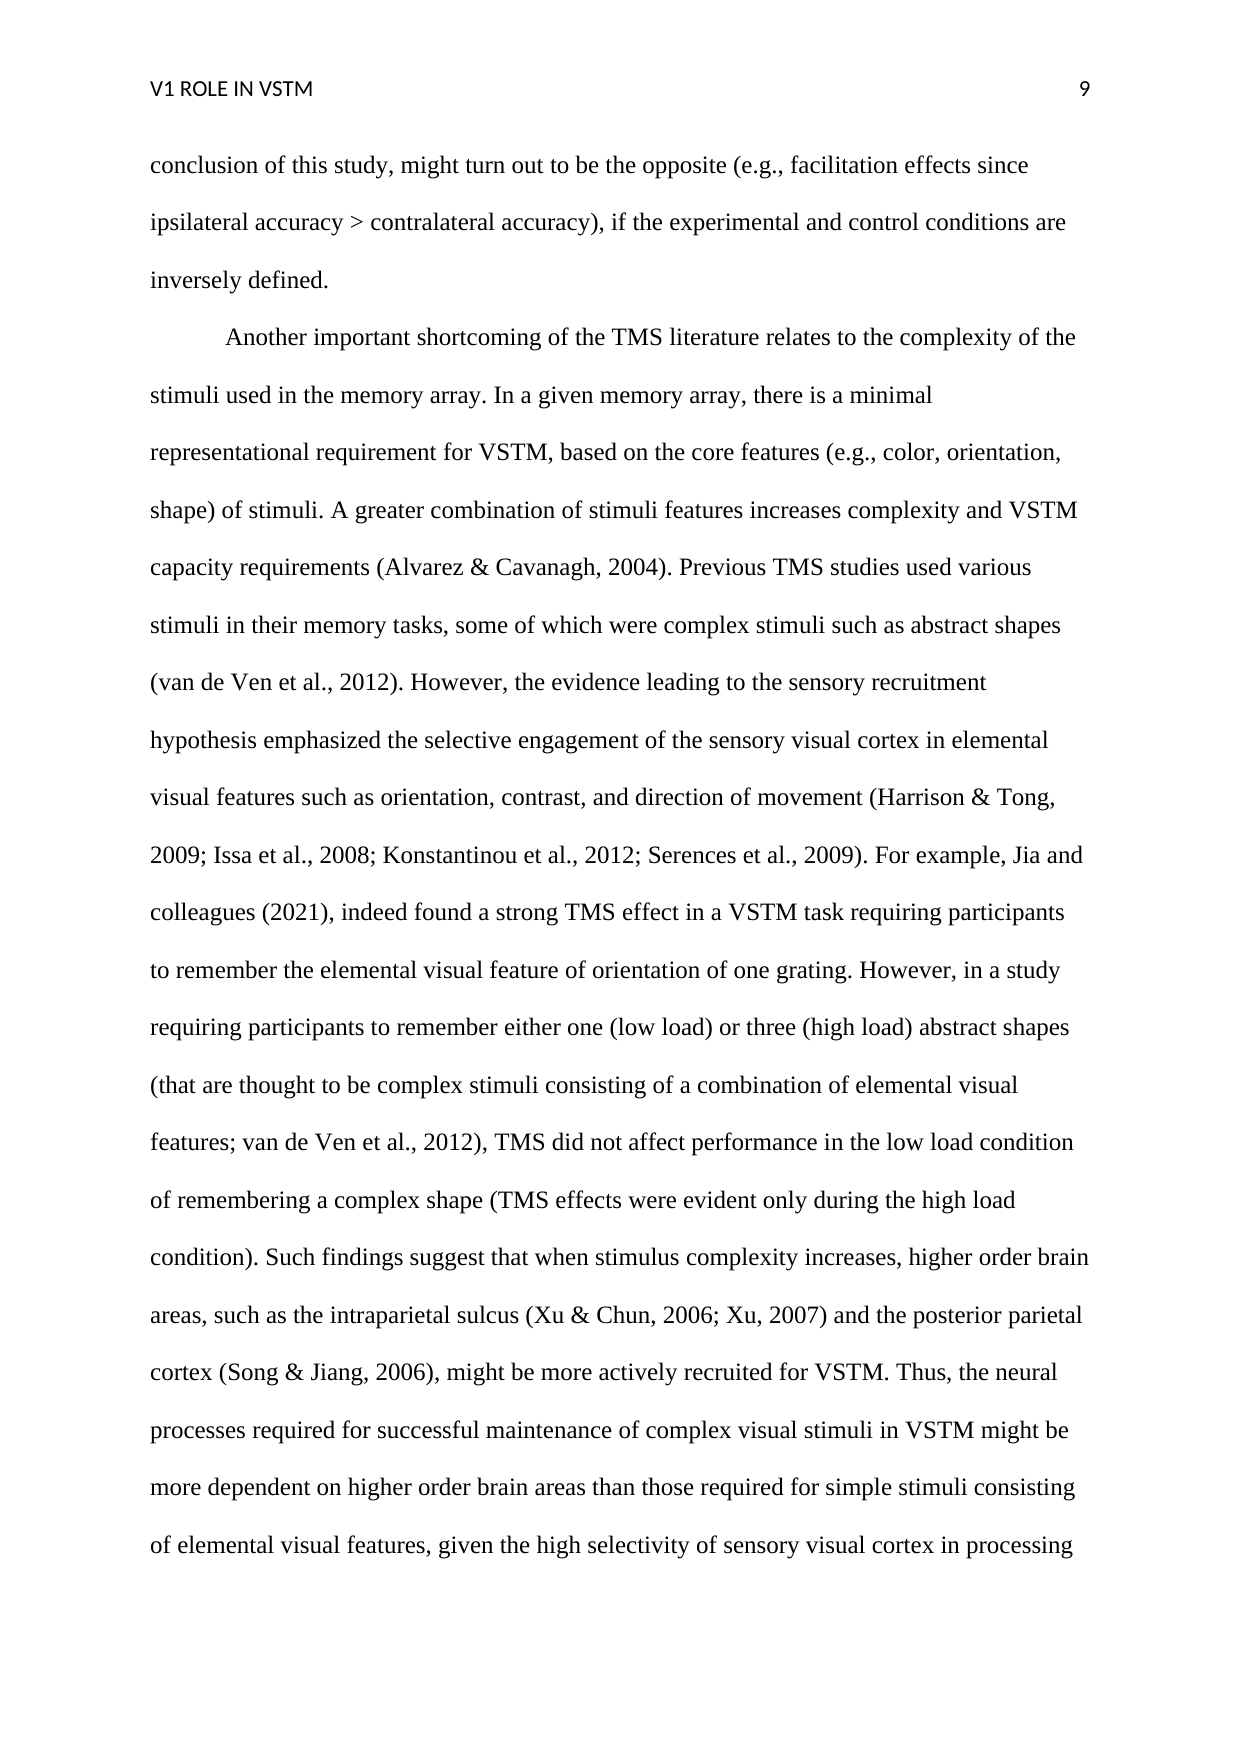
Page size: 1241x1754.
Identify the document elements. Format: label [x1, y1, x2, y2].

text [150, 322, 1090, 1559]
text [150, 150, 1090, 294]
